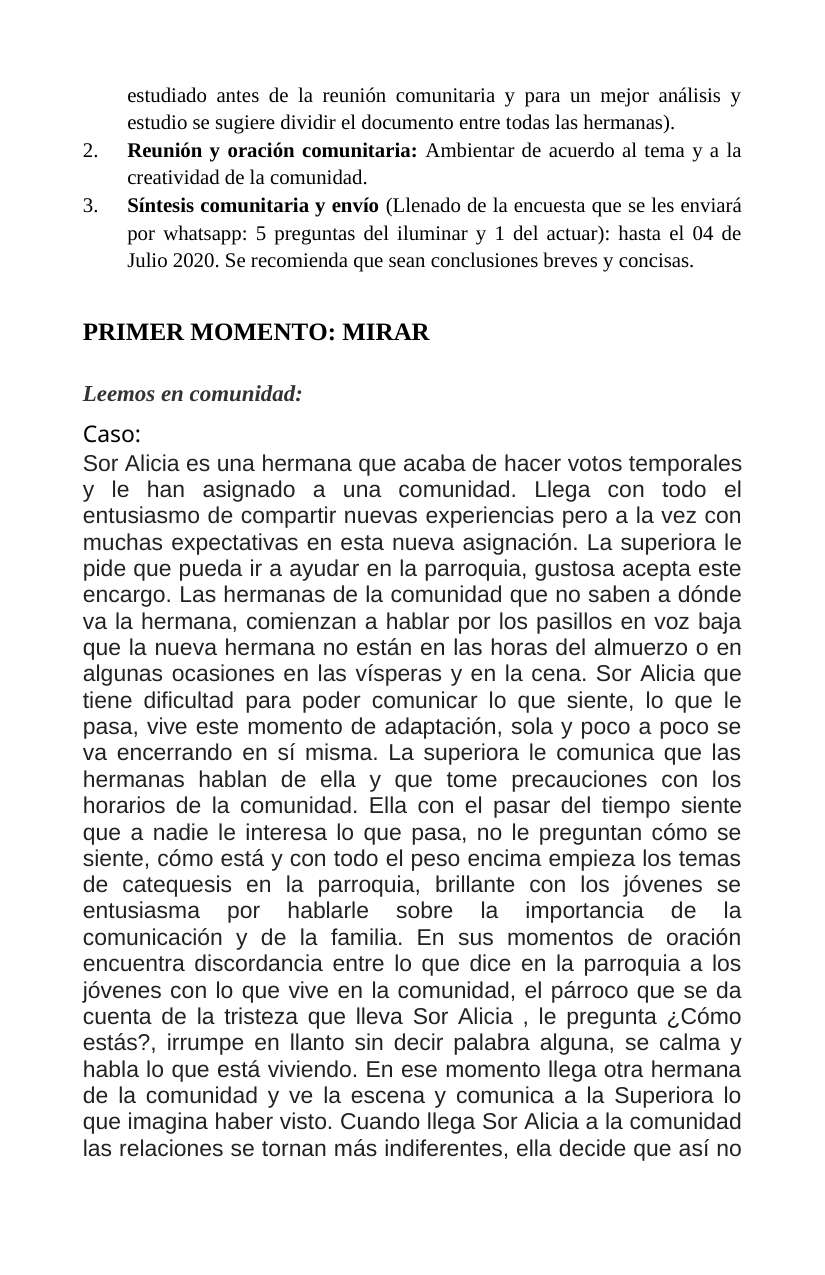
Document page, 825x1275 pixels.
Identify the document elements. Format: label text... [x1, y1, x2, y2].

list Reunión y oración comunitaria: Ambientar de acuerdo al tema y a la creatividad de la comunidad. [83, 138, 742, 189]
subtitle PRIMER MOMENTO: MIRAR [83, 317, 742, 346]
text Leemos en comunidad: [83, 382, 742, 406]
text Caso: [83, 418, 742, 449]
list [83, 83, 742, 134]
list Síntesis comunitaria y envío (Llenado de la encuesta que se les enviará por whatsapp: 5 preguntas del iluminar y 1 del actuar): hasta el 04 de Julio 2020. Se recomienda que sean conclusiones breves y concisas. [83, 193, 742, 272]
